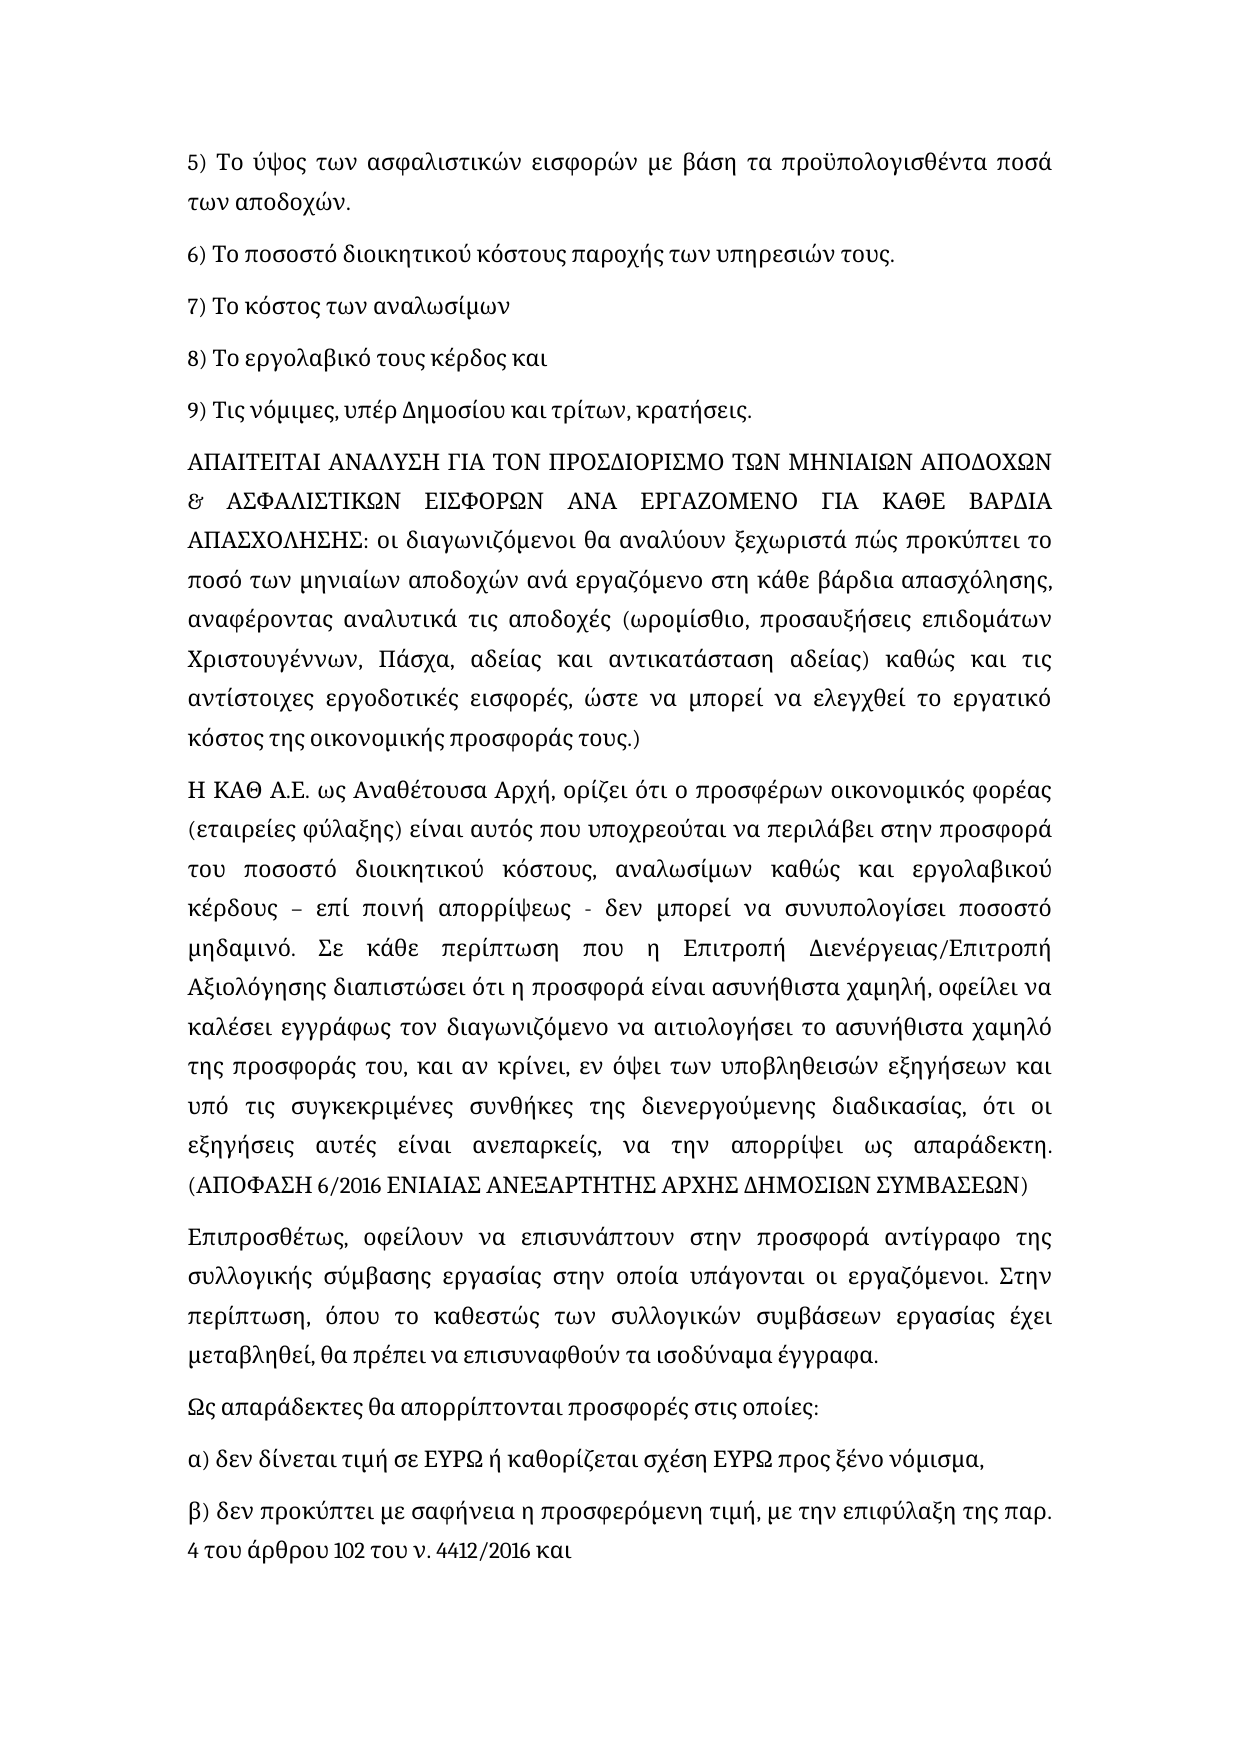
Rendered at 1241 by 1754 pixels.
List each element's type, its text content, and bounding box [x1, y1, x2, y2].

text ΑΠΑΙΤΕΙΤΑΙ ΑΝΑΛΥΣΗ ΓΙΑ ΤΟΝ ΠΡΟΣΔΙΟΡΙΣΜΟ ΤΩΝ ΜΗΝΙΑΙΩΝ ΑΠΟΔΟΧΩΝ & ΑΣΦΑΛΙΣΤΙΚΩΝ ΕΙΣΦΟΡΩΝ ΑΝΑ ΕΡΓΑΖΟΜΕΝΟ ΓΙΑ ΚΑΘΕ ΒΑΡΔΙΑ ΑΠΑΣΧΟΛΗΣΗΣ: οι διαγωνιζόμενοι θα αναλύουν ξεχωριστά πώς προκύπτει το ποσό των μηνιαίων αποδοχών ανά εργαζόμενο στη κάθε βάρδια απασχόλησης, αναφέροντας αναλυτικά τις αποδοχές (ωρομίσθιο, προσαυξήσεις επιδομάτων Χριστουγέννων, Πάσχα, αδείας και αντικατάσταση αδείας) καθώς και τις αντίστοιχες εργοδοτικές εισφορές, ώστε να μπορεί να ελεγχθεί το εργατικό κόστος της οικονομικής προσφοράς τους.) [187, 449, 1053, 752]
text 6) Το ποσοστό διοικητικού κόστους παροχής των υπηρεσιών τους. [187, 241, 1053, 268]
text Επιπροσθέτως, οφείλουν να επισυνάπτουν στην προσφορά αντίγραφο της συλλογικής σύμβασης εργασίας στην οποία υπάγονται οι εργαζόμενοι. Στην περίπτωση, όπου το καθεστώς των συλλογικών συμβάσεων εργασίας έχει μεταβληθεί, θα πρέπει να επισυναφθούν τα ισοδύναμα έγγραφα. [187, 1224, 1053, 1369]
text 7) Το κόστος των αναλωσίμων [187, 293, 1053, 320]
text Ως απαράδεκτες θα απορρίπτονται προσφορές στις οποίες: [187, 1395, 1053, 1421]
text 9) Τις νόμιμες, υπέρ Δημοσίου και τρίτων, κρατήσεις. [187, 397, 1053, 424]
text β) δεν προκύπτει με σαφήνεια η προσφερόμενη τιμή, με την επιφύλαξη της παρ. 4 του άρθρου 102 του ν. 4412/2016 και [187, 1499, 1053, 1565]
text 8) Το εργολαβικό τους κέρδος και [187, 345, 1053, 372]
text Η ΚΑΘ Α.Ε. ως Αναθέτουσα Αρχή, ορίζει ότι ο προσφέρων οικονομικός φορέας (εταιρείες φύλαξης) είναι αυτός που υποχρεούται να περιλάβει στην προσφορά του ποσοστό διοικητικού κόστους, αναλωσίμων καθώς και εργολαβικού κέρδους – επί ποινή απορρίψεως - δεν μπορεί να συνυπολογίσει ποσοστό μηδαμινό. Σε κάθε περίπτωση που η Επιτροπή Διενέργειας/Επιτροπή Αξιολόγησης διαπιστώσει ότι η προσφορά είναι ασυνήθιστα χαμηλή, οφείλει να καλέσει εγγράφως τον διαγωνιζόμενο να αιτιολογήσει το ασυνήθιστα χαμηλό της προσφοράς του, και αν κρίνει, εν όψει των υποβληθεισών εξηγήσεων και υπό τις συγκεκριμένες συνθήκες της διενεργούμενης διαδικασίας, ότι οι εξηγήσεις αυτές είναι ανεπαρκείς, να την απορρίψει ως απαράδεκτη. (ΑΠΟΦΑΣΗ 6/2016 ΕΝΙΑΙΑΣ ΑΝΕΞΑΡΤΗΤΗΣ ΑΡΧΗΣ ΔΗΜΟΣΙΩΝ ΣΥΜΒΑΣΕΩΝ) [187, 778, 1053, 1199]
text α) δεν δίνεται τιμή σε ΕΥΡΩ ή καθορίζεται σχέση ΕΥΡΩ προς ξένο νόμισμα, [187, 1447, 1053, 1473]
text 5) Το ύψος των ασφαλιστικών εισφορών με βάση τα προϋπολογισθέντα ποσά των αποδοχών. [187, 150, 1053, 216]
